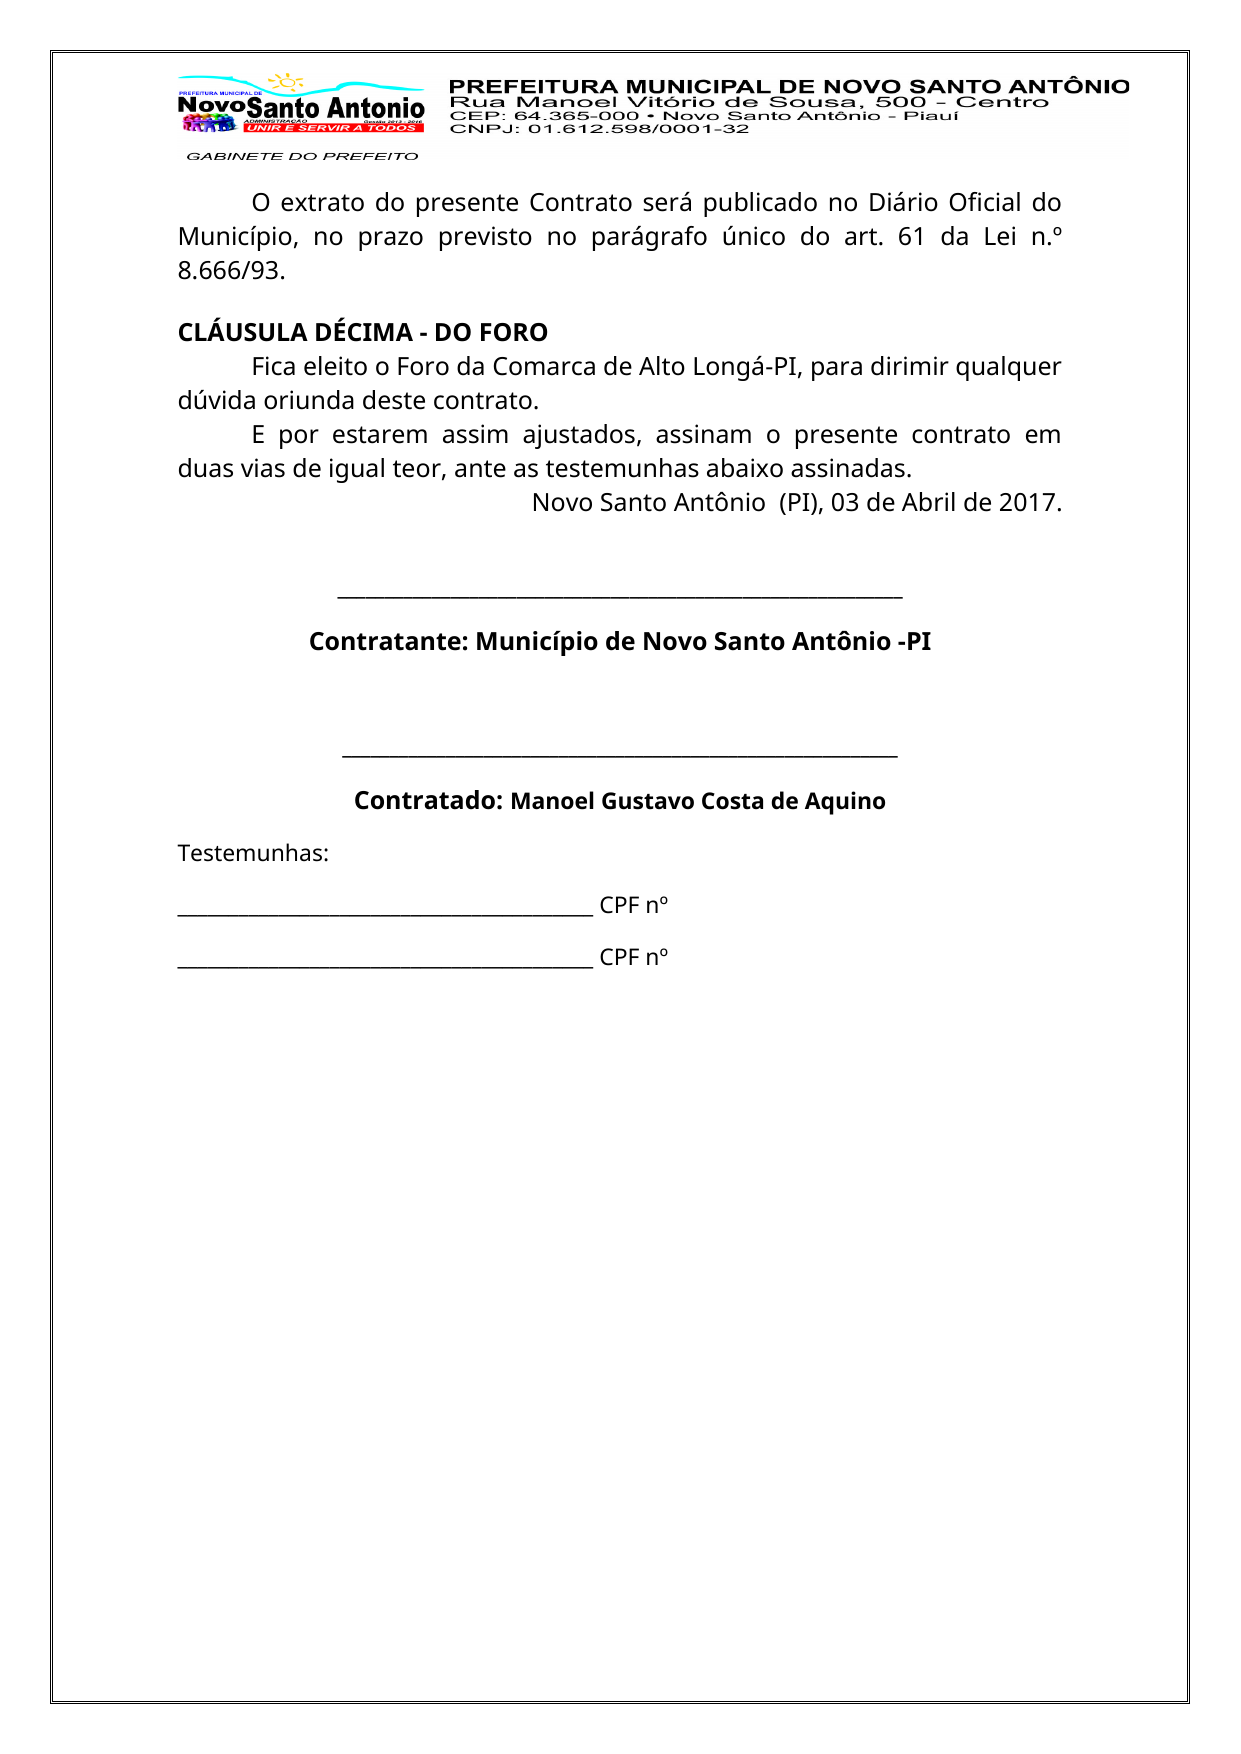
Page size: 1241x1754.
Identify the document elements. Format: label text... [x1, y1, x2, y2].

text Novo Santo Antônio (PI), 03 de Abril de 2017. [177, 485, 1063, 519]
text _________________________________________ CPF nº [177, 889, 1063, 921]
text Fica eleito o Foro da Comarca de Alto Longá-PI, para dirimir qualquer dúvida oriunda deste contrato. [177, 349, 1063, 417]
subtitle CLÁUSULA DÉCIMA - DO FORO [177, 315, 1063, 349]
text ___________________________________________________________ [177, 730, 1063, 761]
text ____________________________________________________________ [177, 571, 1063, 602]
text _________________________________________ CPF nº [177, 941, 1063, 973]
text E por estarem assim ajustados, assinam o presente contrato em duas vias de igual teor, ante as testemunhas abaixo assinadas. [177, 417, 1063, 485]
picture [177, 73, 1130, 160]
text Contratado: Manoel Gustavo Costa de Aquino [177, 782, 1063, 816]
text O extrato do presente Contrato será publicado no Diário Oficial do Município, no prazo previsto no parágrafo único do art. 61 da Lei n.º 8.666/93. [177, 184, 1063, 287]
text Contratante: Município de Novo Santo Antônio -PI [177, 623, 1063, 657]
text Testemunhas: [177, 837, 1063, 868]
